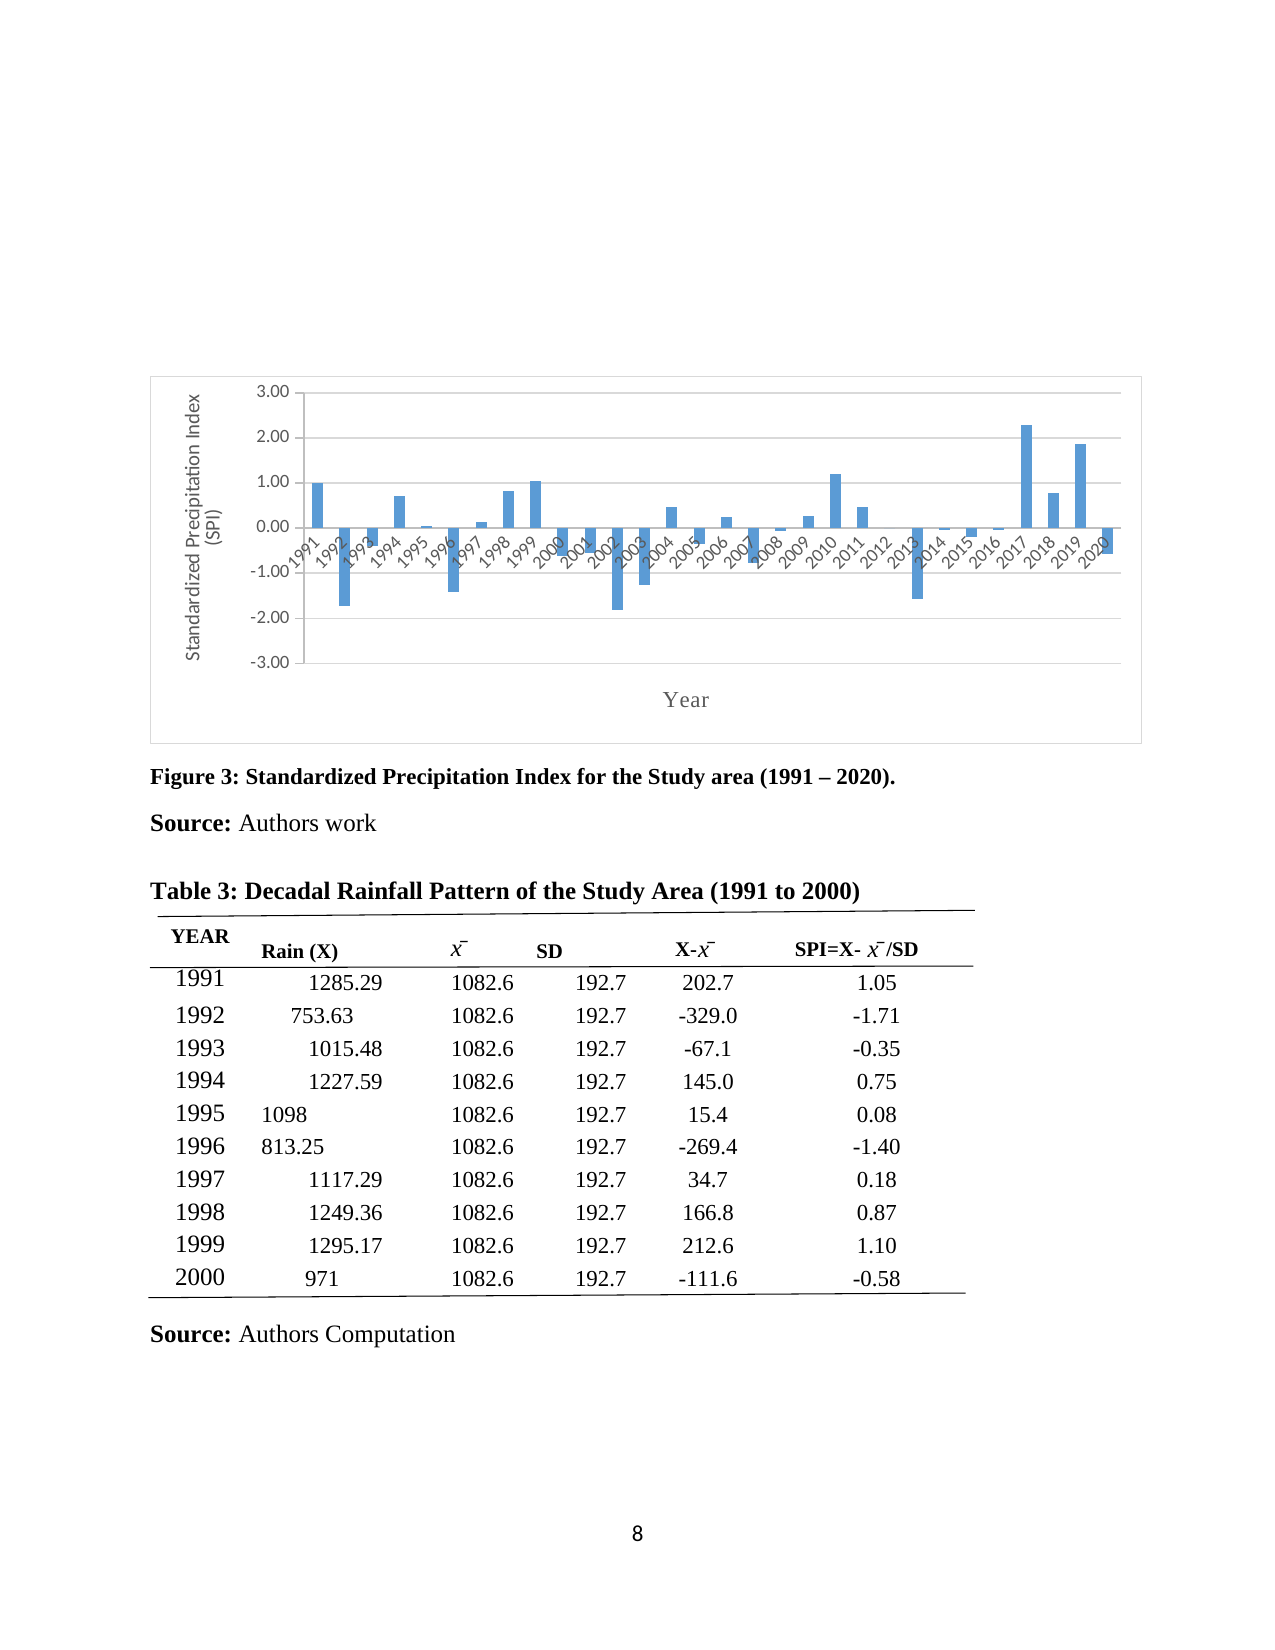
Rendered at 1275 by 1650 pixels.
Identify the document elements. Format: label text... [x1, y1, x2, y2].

table_cell -0.58 [778, 1258, 975, 1291]
table_cell -0.35 [778, 1029, 975, 1061]
table_header Rain (X) [250, 924, 394, 963]
table_cell 1082.6 [394, 1061, 525, 1094]
table_cell -1.40 [778, 1127, 975, 1160]
text Figure 3: Standardized Precipitation Index for the Study area (1991 – 2020). [150, 763, 1125, 789]
table_cell 813.25 [250, 1127, 394, 1160]
table_cell 2000 [150, 1258, 250, 1291]
table_header SD [525, 924, 637, 963]
table_cell 1098 [250, 1094, 394, 1127]
table_cell 1082.6 [394, 1029, 525, 1061]
table_cell 1249.36 [250, 1193, 394, 1225]
text Source: Authors Computation [150, 1319, 1125, 1348]
table_cell 1082.6 [394, 996, 525, 1028]
table_cell 1993 [150, 1029, 250, 1061]
table_cell 202.7 [638, 967, 778, 996]
table_cell -67.1 [638, 1029, 778, 1061]
table_cell 1015.48 [250, 1029, 394, 1061]
table_cell 1082.6 [394, 1193, 525, 1225]
table_cell 192.7 [525, 1029, 637, 1061]
table_cell -269.4 [638, 1127, 778, 1160]
table_cell 1082.6 [394, 1225, 525, 1258]
table_cell 192.7 [525, 968, 637, 996]
table_cell 0.75 [778, 1061, 975, 1094]
table_cell 1994 [150, 1061, 250, 1094]
table_cell 1998 [150, 1193, 250, 1225]
table_cell 192.7 [525, 1160, 637, 1193]
table_cell 1992 [150, 996, 250, 1028]
table_cell 1082.6 [394, 1127, 525, 1160]
table_cell 1.10 [778, 1225, 975, 1258]
table_cell 0.08 [778, 1094, 975, 1127]
table_cell 971 [250, 1258, 394, 1291]
table_cell 1295.17 [250, 1225, 394, 1258]
text Source: Authors work [150, 808, 1125, 837]
table_cell 145.0 [638, 1061, 778, 1094]
table_cell 1082.6 [394, 1094, 525, 1127]
table_cell -329.0 [638, 996, 778, 1028]
table_cell 192.7 [525, 996, 637, 1028]
text Table 3: Decadal Rainfall Pattern of the Study Area (1991 to 2000) [150, 876, 1125, 905]
table_cell 192.7 [525, 1061, 637, 1094]
table_header [394, 924, 525, 963]
table_cell 192.7 [525, 1094, 637, 1127]
table_cell 166.8 [638, 1193, 778, 1225]
table_cell 1082.6 [394, 968, 525, 996]
table_header X- [638, 924, 778, 963]
table_cell 1997 [150, 1160, 250, 1193]
table_cell 1996 [150, 1127, 250, 1160]
table_header SPI=X- /SD [778, 924, 975, 963]
table_cell 192.7 [525, 1193, 637, 1225]
table_cell -111.6 [638, 1258, 778, 1291]
table_cell 1999 [150, 1225, 250, 1258]
table_cell -1.71 [778, 996, 975, 1028]
table_cell 753.63 [250, 996, 394, 1028]
table_cell 1227.59 [250, 1061, 394, 1094]
table_cell 1082.6 [394, 1160, 525, 1193]
table_cell 192.7 [525, 1127, 637, 1160]
table_cell 192.7 [525, 1225, 637, 1258]
table_cell 0.87 [778, 1193, 975, 1225]
table_cell 192.7 [525, 1258, 637, 1291]
table_header YEAR [150, 924, 250, 963]
table_cell 1082.6 [394, 1258, 525, 1291]
table_cell 0.18 [778, 1160, 975, 1193]
table_cell 15.4 [638, 1094, 778, 1127]
table_cell 1995 [150, 1094, 250, 1127]
table_cell 34.7 [638, 1160, 778, 1193]
table_cell 1.05 [778, 963, 975, 996]
table_cell 1991 [150, 968, 250, 996]
table_cell 1285.29 [250, 968, 394, 996]
table_cell 1117.29 [250, 1160, 394, 1193]
table_cell 212.6 [638, 1225, 778, 1258]
